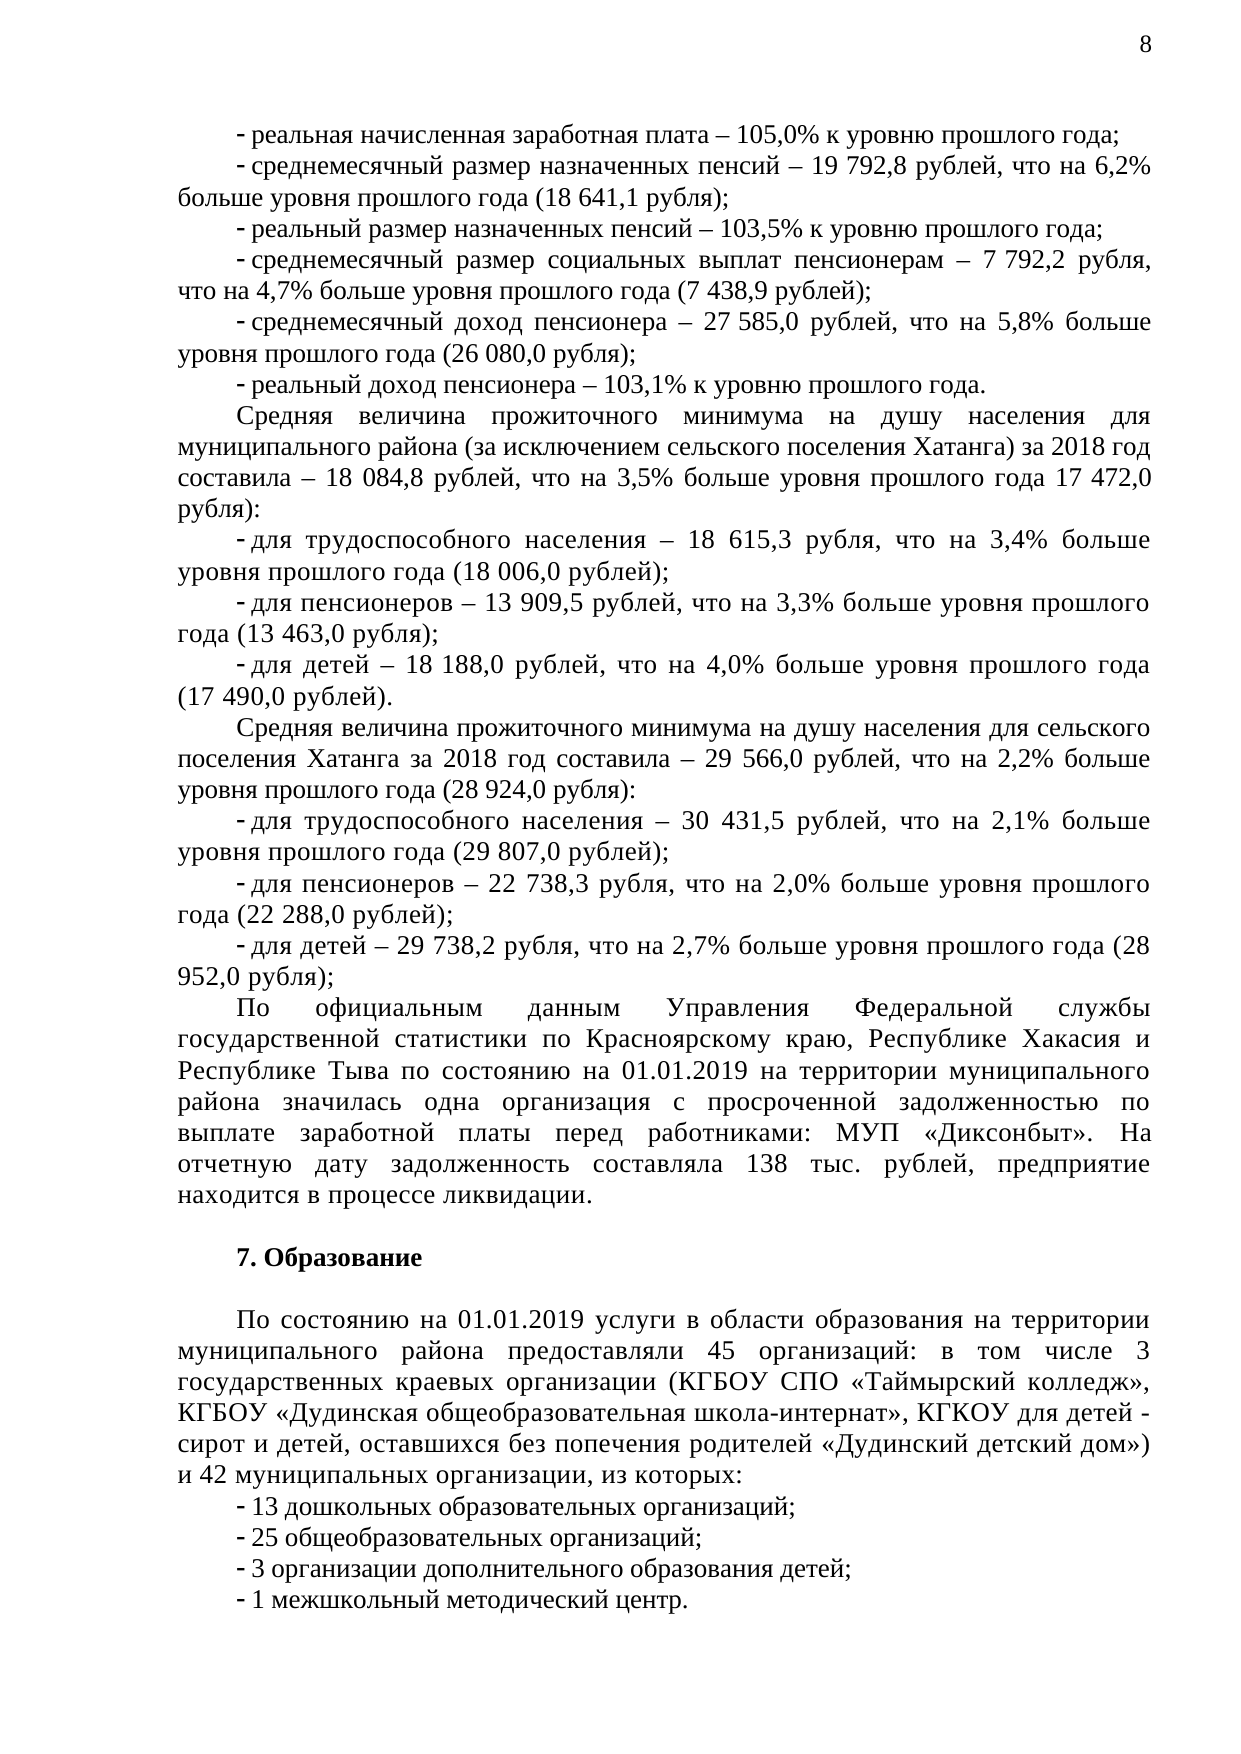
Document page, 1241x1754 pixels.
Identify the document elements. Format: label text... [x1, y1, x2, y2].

text Средняя величина прожиточного минимума на душу населения для муниципального района (за исключением сельского поселения Хатанга) за 2018 год составила – 18 084,8 рублей, что на 3,5% больше уровня прошлого года 17 472,0 рубля): [177, 399, 1152, 524]
list для детей – 29 738,2 рубля, что на 2,7% больше уровня прошлого года (28 952,0 рубля); [177, 929, 1152, 991]
list среднемесячный размер назначенных пенсий – 19 792,8 рублей, что на 6,2% больше уровня прошлого года (18 641,1 рубля); [177, 149, 1152, 212]
list реальный размер назначенных пенсий – 103,5% к уровню прошлого года; [177, 212, 1152, 243]
list 25 общеобразовательных организаций; [177, 1521, 1152, 1552]
text Средняя величина прожиточного минимума на душу населения для сельского поселения Хатанга за 2018 год составила – 29 566,0 рублей, что на 2,2% больше уровня прошлого года (28 924,0 рубля): [177, 711, 1152, 804]
list 1 межшкольный методический центр. [177, 1583, 1152, 1615]
list реальная начисленная заработная плата – 105,0% к уровню прошлого года; [177, 118, 1152, 149]
list для пенсионеров – 22 738,3 рубля, что на 2,0% больше уровня прошлого года (22 288,0 рублей); [177, 867, 1152, 929]
text По состоянию на 01.01.2019 услуги в области образования на территории муниципального района предоставляли 45 организаций: в том числе 3 государственных краевых организации (КГБОУ СПО «Таймырский колледж», КГБОУ «Дудинская общеобразовательная школа-интернат», КГКОУ для детей - сирот и детей, оставшихся без попечения родителей «Дудинский детский дом») и 42 муниципальных организации, из которых: [177, 1303, 1152, 1490]
list реальный доход пенсионера – 103,1% к уровню прошлого года. [177, 368, 1152, 399]
list для трудоспособного населения – 18 615,3 рубля, что на 3,4% больше уровня прошлого года (18 006,0 рублей); [177, 524, 1152, 586]
list 13 дошкольных образовательных организаций; [177, 1490, 1152, 1521]
list среднемесячный размер социальных выплат пенсионерам – 7 792,2 рубля, что на 4,7% больше уровня прошлого года (7 438,9 рублей); [177, 243, 1152, 305]
text По официальным данным Управления Федеральной службы государственной статистики по Красноярскому краю, Республике Хакасия и Республике Тыва по состоянию на 01.01.2019 на территории муниципального района значилась одна организация с просроченной задолженностью по выплате заработной платы перед работниками: МУП «Диксонбыт». На отчетную дату задолженность составляла 138 тыс. рублей, предприятие находится в процессе ликвидации. [177, 991, 1152, 1209]
list для трудоспособного населения – 30 431,5 рублей, что на 2,1% больше уровня прошлого года (29 807,0 рублей); [177, 804, 1152, 867]
list 3 организации дополнительного образования детей; [177, 1552, 1152, 1583]
list для пенсионеров – 13 909,5 рублей, что на 3,3% больше уровня прошлого года (13 463,0 рубля); [177, 586, 1152, 648]
text 7. Образование [177, 1241, 1152, 1272]
list среднемесячный доход пенсионера – 27 585,0 рублей, что на 5,8% больше уровня прошлого года (26 080,0 рубля); [177, 305, 1152, 368]
list для детей – 18 188,0 рублей, что на 4,0% больше уровня прошлого года (17 490,0 рублей). [177, 648, 1152, 711]
